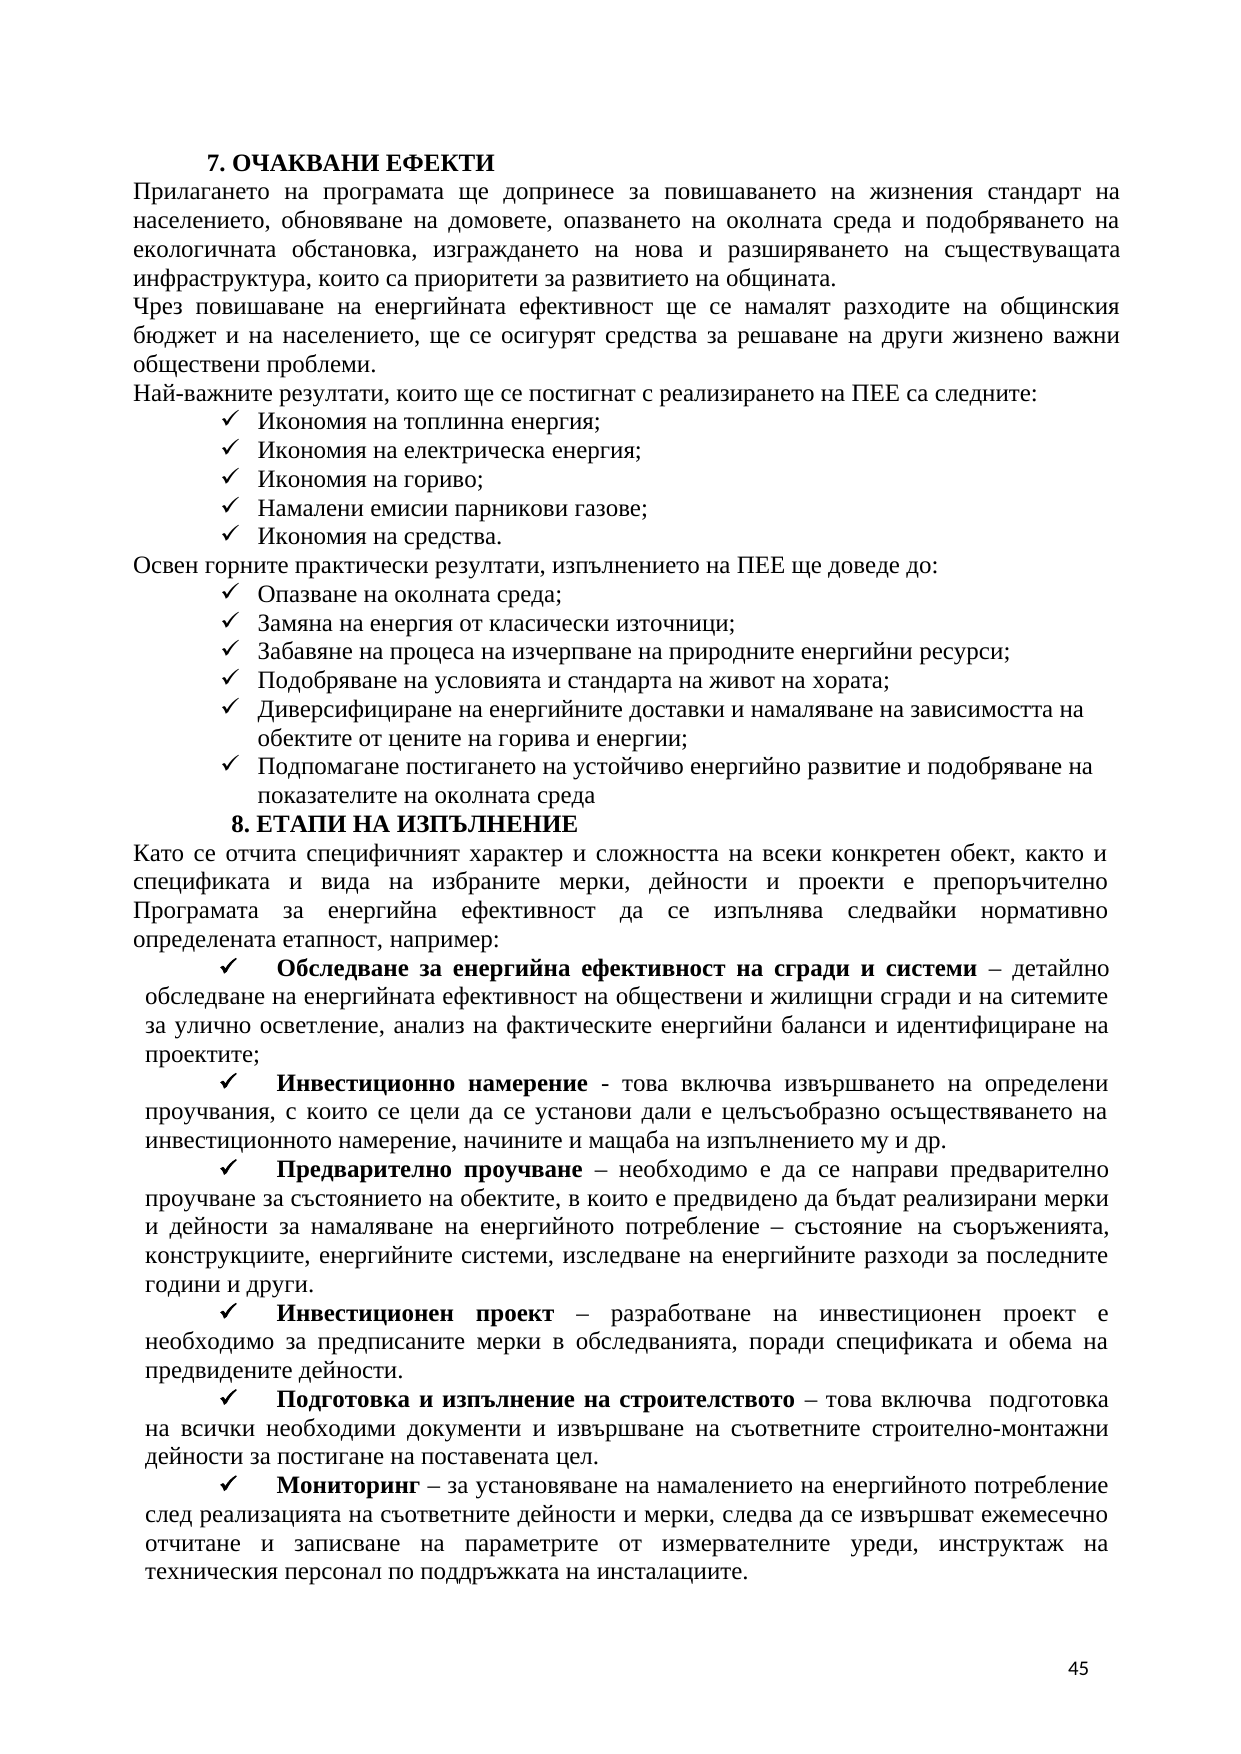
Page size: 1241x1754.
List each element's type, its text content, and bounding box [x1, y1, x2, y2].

text Чрез повишаване на енергийната ефективност ще се намалят разходите на общинския бюджет и на населението, ще се осигурят средства за решаване на други жизнено важни обществени проблеми. [133, 291, 1121, 378]
list Замяна на енергия от класически източници; [220, 608, 1152, 636]
list Забавяне на процеса на изчерпване на природните енергийни ресурси; [220, 636, 1152, 665]
list Инвестиционно намерение - това включва извършването на определени проучвания, с които се цели да се установи дали е целъсъобразно осъществяването на инвестиционното намерение, начините и мащаба на изпълнението му и др. [145, 1068, 1109, 1154]
list Намалени емисии парникови газове; [220, 493, 1152, 521]
list Обследване за енергийна ефективност на сгради и системи – детайлно обследване на енергийната ефективност на обществени и жилищни сгради и на ситемите за улично осветление, анализ на фактическите енергийни баланси и идентифициране на проектите; [145, 953, 1110, 1068]
list Подпомагане постигането на устойчиво енергийно развитие и подобряване на показателите на околната среда [220, 751, 1140, 809]
list Икономия на електрическа енергия; [220, 435, 1152, 464]
list ОЧАКВАНИ ЕФЕКТИ [207, 148, 1152, 176]
list Инвестиционен проект – разработване на инвестиционен проект е необходимо за предписаните мерки в обследванията, поради спецификата и обема на предвидените дейности. [145, 1298, 1109, 1384]
list Мониторинг – за установяване на намалението на енергийното потребление след реализацията на съответните дейности и мерки, следва да се извършват ежемесечно отчитане и записване на параметрите от измервателните уреди, инструктаж на техническия персонал по поддръжката на инсталациите. [145, 1470, 1109, 1585]
text Като се отчита специфичният характер и сложността на всеки конкретен обект, както и спецификата и вида на избраните мерки, дейности и проекти е препоръчително Програмата за енергийна ефективност да се изпълнява следвайки нормативно определената етапност, например: [133, 838, 1109, 953]
text Освен горните практически резултати, изпълнението на ПЕЕ ще доведе до: [133, 550, 1152, 579]
list ЕТАПИ НА ИЗПЪЛНЕНИЕ [231, 809, 1152, 838]
text Най-важните резултати, които ще се постигнат с реализирането на ПЕЕ са следните: [133, 378, 1120, 406]
list Икономия на гориво; [220, 464, 1152, 493]
text Прилагането на програмата ще допринесе за повишаването на жизнения стандарт на населението, обновяване на домовете, опазването на околната среда и подобряването на екологичната обстановка, изграждането на нова и разширяването на съществуващата инфраструктура, които са приоритети за развитието на общината. [133, 176, 1121, 291]
list Диверсифициране на енергийните доставки и намаляване на зависимостта на обектите от цените на горива и енергии; [220, 694, 1139, 751]
list Подобряване на условията и стандарта на живот на хората; [220, 665, 1152, 694]
list Предварително проучване – необходимо е да се направи предварително проучване за състоянието на обектите, в които е предвидено да бъдат реализирани мерки и дейности за намаляване на енергийното потребление – състояние на съоръженията, конструкциите, енергийните системи, изследване на енергийните разходи за последните години и други. [145, 1154, 1110, 1298]
list Опазване на околната среда; [220, 579, 1152, 608]
list Икономия на топлинна енергия; [220, 406, 1152, 435]
list Икономия на средства. [220, 521, 1152, 550]
list Подготовка и изпълнение на строителството – това включва подготовка на всички необходими документи и извършване на съответните строително-монтажни дейности за постигане на поставената цел. [145, 1384, 1109, 1470]
